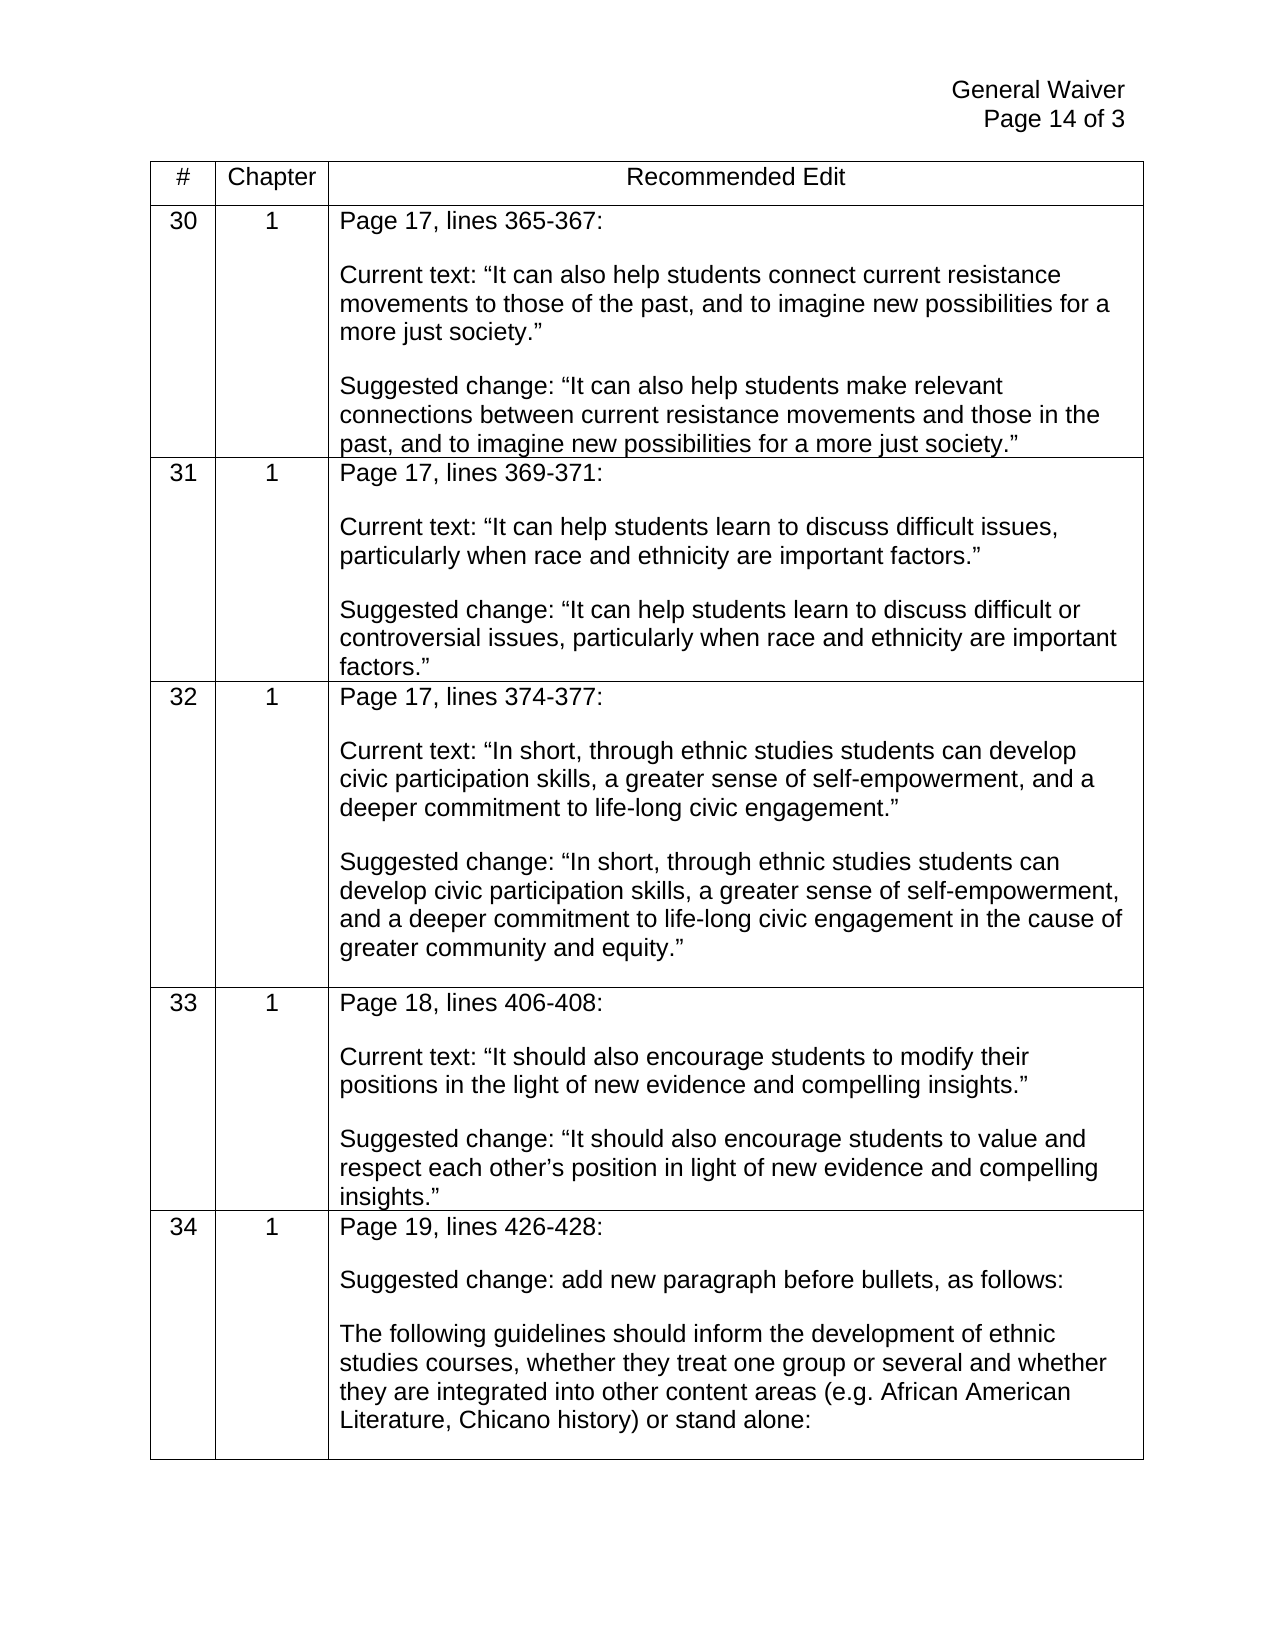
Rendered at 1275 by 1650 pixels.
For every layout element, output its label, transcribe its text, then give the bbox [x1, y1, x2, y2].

table_cell 32 [151, 682, 215, 987]
table_cell 33 [151, 988, 215, 1210]
table_cell 31 [151, 458, 215, 681]
table_cell 34 [151, 1211, 215, 1459]
table_cell 1 [216, 458, 328, 681]
table_header # [151, 162, 215, 205]
table_cell Page 17, lines 369-371: Current text: “It can help students learn to discuss difficult issues, particularly when race and ethnicity are important factors.” Suggested change: “It can help students learn to discuss difficult or controversial issues, particularly when race and ethnicity are important factors.” [329, 458, 1143, 681]
table_cell 1 [216, 682, 328, 987]
table_header Chapter [216, 162, 328, 205]
table_cell 1 [216, 988, 328, 1210]
table_cell Page 19, lines 426-428: Suggested change: add new paragraph before bullets, as follows: The following guidelines should inform the development of ethnic studies courses, whether they treat one group or several and whether they are integrated into other content areas (e.g. African American Literature, Chicano history) or stand alone: [329, 1211, 1143, 1459]
table_cell Page 17, lines 365-367: Current text: “It can also help students connect current resistance movements to those of the past, and to imagine new possibilities for a more just society.” Suggested change: “It can also help students make relevant connections between current resistance movements and those in the past, and to imagine new possibilities for a more just society.” [329, 206, 1143, 457]
table_header Recommended Edit [329, 162, 1143, 205]
table_cell 1 [216, 1211, 328, 1459]
table_cell Page 17, lines 374-377: Current text: “In short, through ethnic studies students can develop civic participation skills, a greater sense of self-empowerment, and a deeper commitment to life-long civic engagement.” Suggested change: “In short, through ethnic studies students can develop civic participation skills, a greater sense of self-empowerment, and a deeper commitment to life-long civic engagement in the cause of greater community and equity.” [329, 682, 1143, 987]
table_cell 1 [216, 206, 328, 457]
table_cell 30 [151, 206, 215, 457]
table_cell Page 18, lines 406-408: Current text: “It should also encourage students to modify their positions in the light of new evidence and compelling insights.” Suggested change: “It should also encourage students to value and respect each other’s position in light of new evidence and compelling insights.” [329, 988, 1143, 1210]
